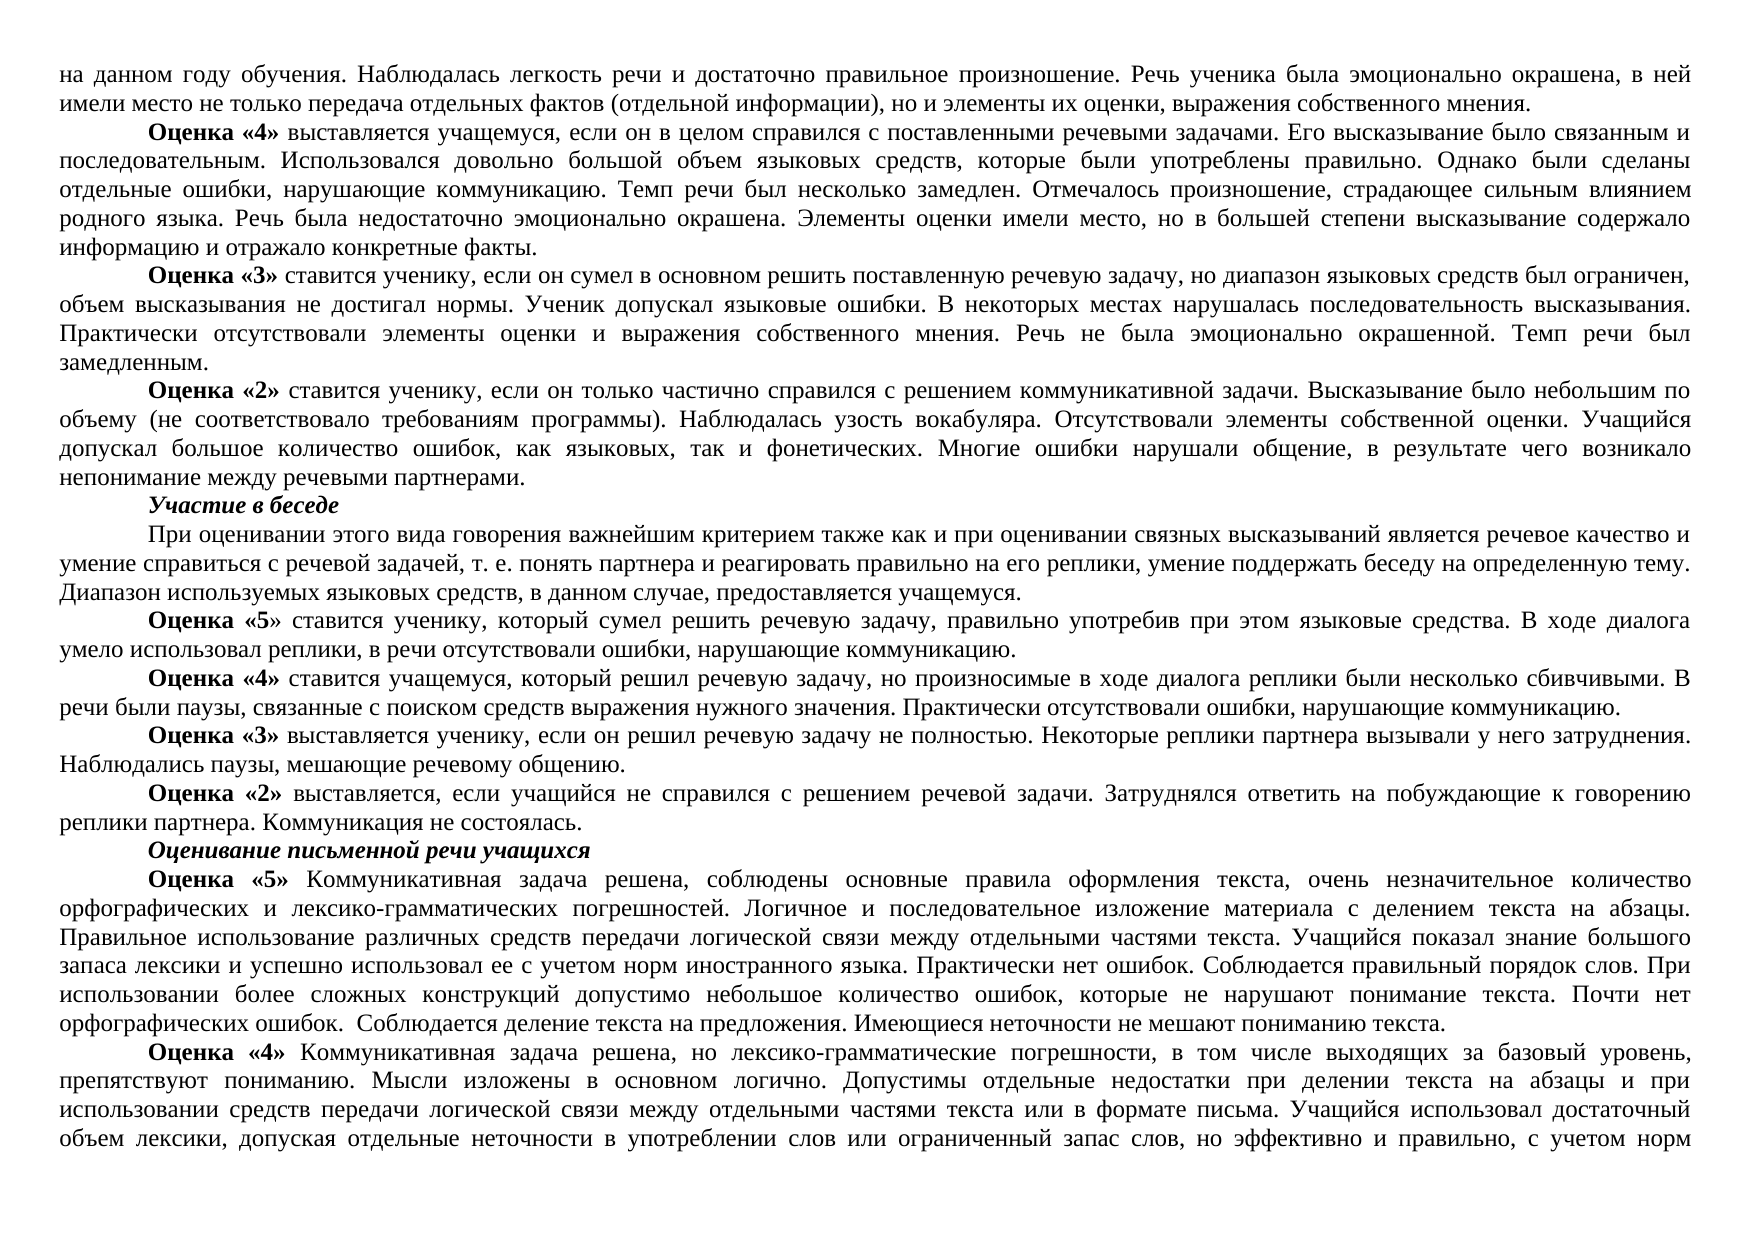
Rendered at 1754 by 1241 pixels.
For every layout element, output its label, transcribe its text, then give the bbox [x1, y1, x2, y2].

text Оценка «5» Коммуникативная задача решена, соблюдены основные правила оформления текста, очень незначительное количество орфографических и лексико-грамматических погрешностей. Логичное и последовательное изложение материала с делением текста на абзацы. Правильное использование различных средств передачи логической связи между отдельными частями текста. Учащийся показал знание большого запаса лексики и успешно использовал ее с учетом норм иностранного языка. Практически нет ошибок. Соблюдается правильный порядок слов. При использовании более сложных конструкций допустимо небольшое количество ошибок, которые не нарушают понимание текста. Почти нет орфографических ошибок. Соблюдается деление текста на предложения. Имеющиеся неточности не мешают пониманию текста. [59, 864, 1693, 1037]
text Оценка «3» выставляется ученику, если он решил речевую задачу не полностью. Некоторые реплики партнера вызывали у него затруднения. Наблюдались паузы, мешающие речевому общению. [59, 720, 1693, 778]
text Оценка «5» ставится ученику, который сумел решить речевую задачу, правильно употребив при этом языковые средства. В ходе диалога умело использовал реплики, в речи отсутствовали ошибки, нарушающие коммуникацию. [59, 605, 1693, 663]
text Оценка «3» ставится ученику, если он сумел в основном решить поставленную речевую задачу, но диапазон языковых средств был ограничен, объем высказывания не достигал нормы. Ученик допускал языковые ошибки. В некоторых местах нарушалась последовательность высказывания. Практически отсутствовали элементы оценки и выражения собственного мнения. Речь не была эмоционально окрашенной. Темп речи был замедленным. [59, 260, 1693, 375]
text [59, 59, 1693, 117]
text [59, 1037, 1693, 1152]
text Оценка «4» выставляется учащемуся, если он в целом справился с поставленными речевыми задачами. Его высказывание было связанным и последовательным. Использовался довольно большой объем языковых средств, которые были употреблены правильно. Однако были сделаны отдельные ошибки, нарушающие коммуникацию. Темп речи был несколько замедлен. Отмечалось произношение, страдающее сильным влиянием родного языка. Речь была недостаточно эмоционально окрашена. Элементы оценки имели место, но в большей степени высказывание содержало информацию и отражало конкретные факты. [59, 117, 1693, 260]
text Оценка «2» ставится ученику, если он только частично справился с решением коммуникативной задачи. Высказывание было небольшим по объему (не соответствовало требованиям программы). Наблюдалась узость вокабуляра. Отсутствовали элементы собственной оценки. Учащийся допускал большое количество ошибок, как языковых, так и фонетических. Многие ошибки нарушали общение, в результате чего возникало непонимание между речевыми партнерами. [59, 375, 1693, 490]
text Оценка «4» ставится учащемуся, который решил речевую задачу, но произносимые в ходе диалога реплики были несколько сбивчивыми. В речи были паузы, связанные с поиском средств выражения нужного значения. Практически отсутствовали ошибки, нарушающие коммуникацию. [59, 663, 1693, 720]
text Оценка «2» выставляется, если учащийся не справился с решением речевой задачи. Затруднялся ответить на побуждающие к говорению реплики партнера. Коммуникация не состоялась. [59, 778, 1693, 835]
text Участие в беседе [59, 490, 1693, 519]
text Оценивание письменной речи учащихся [59, 835, 1693, 864]
text При оценивании этого вида говорения важнейшим критерием также как и при оценивании связных высказываний является речевое качество и умение справиться с речевой задачей, т. е. понять партнера и реагировать правильно на его реплики, умение поддержать беседу на определенную тему. Диапазон используемых языковых средств, в данном случае, предоставляется учащемуся. [59, 519, 1693, 605]
